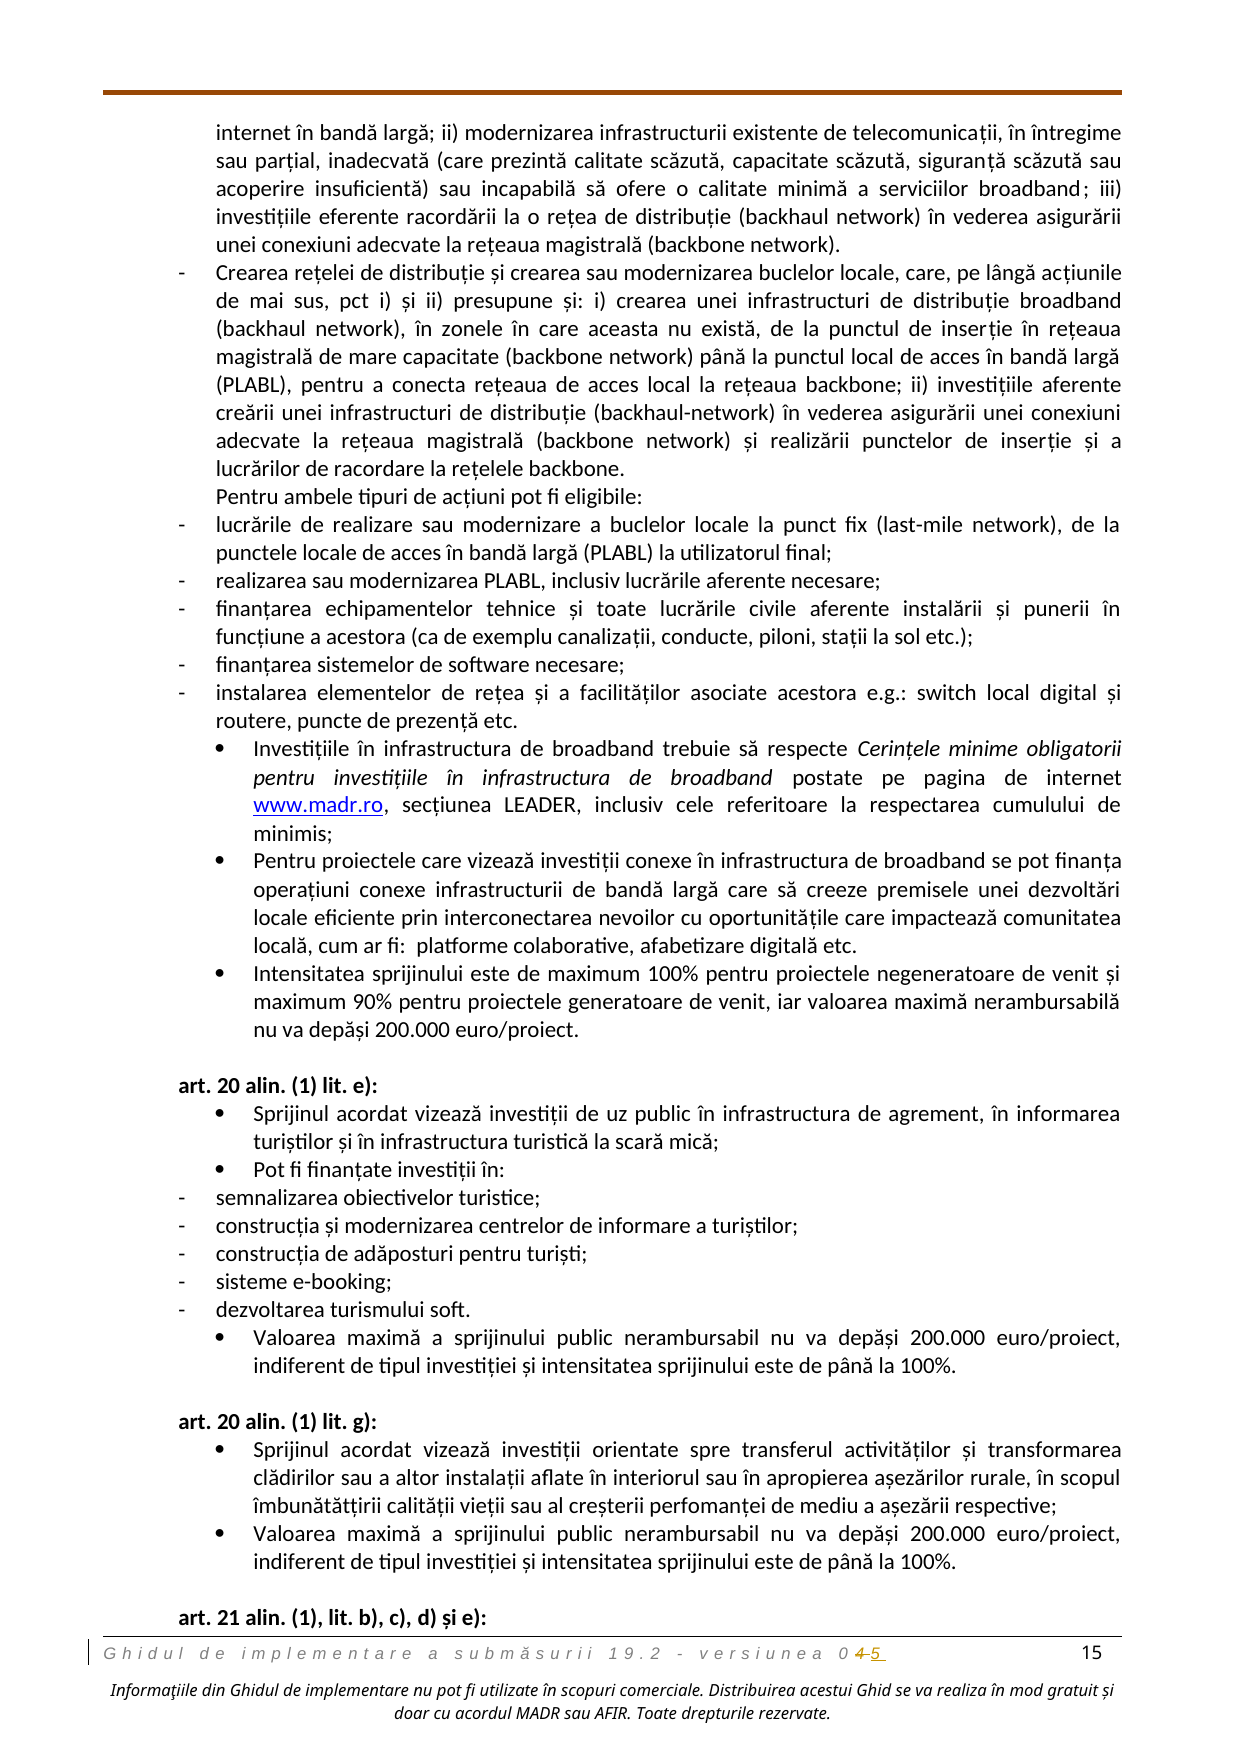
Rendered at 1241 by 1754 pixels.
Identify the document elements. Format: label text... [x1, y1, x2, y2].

list instalarea elementelor de rețea și a facilităților asociate acestora e.g.: switch local digital și routere, puncte de prezență etc. [178, 678, 1122, 734]
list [178, 118, 1122, 258]
list Crearea rețelei de distribuție și crearea sau modernizarea buclelor locale, care, pe lângă acțiunile de mai sus, pct i) și ii) presupune și: i) crearea unei infrastructuri de distribuție broadband (backhaul network), în zonele în care aceasta nu există, de la punctul de inserție în rețeaua magistrală de mare capacitate (backbone network) până la punctul local de acces în bandă largă (PLABL), pentru a conecta rețeaua de acces local la rețeaua backbone; ii) investițiile aferente creării unei infrastructuri de distribuție (backhaul-network) în vederea asigurării unei conexiuni adecvate la rețeaua magistrală (backbone network) și realizării punctelor de inserție și a lucrărilor de racordare la rețelele backbone. [178, 258, 1122, 482]
list Intensitatea sprijinului este de maximum 100% pentru proiectele negeneratoare de venit și maximum 90% pentru proiectele generatoare de venit, iar valoarea maximă nerambursabilă nu va depăși 200.000 euro/proiect. [216, 959, 1122, 1043]
list Investițiile în infrastructura de broadband trebuie să respecte Cerințele minime obligatorii pentru investițiile în infrastructura de broadband postate pe pagina de internet www.madr.ro, secțiunea LEADER, inclusiv cele referitoare la respectarea cumulului de minimis; [216, 734, 1122, 847]
list Pentru ambele tipuri de acțiuni pot fi eligibile: [216, 482, 1122, 510]
list construcția și modernizarea centrelor de informare a turiștilor; [178, 1211, 1122, 1239]
list Sprijinul acordat vizează investiții de uz public în infrastructura de agrement, în informarea turiștilor și în infrastructura turistică la scară mică; [216, 1099, 1122, 1155]
list Valoarea maximă a sprijinului public nerambursabil nu va depăși 200.000 euro/proiect, indiferent de tipul investiției și intensitatea sprijinului este de până la 100%. [216, 1519, 1122, 1575]
list Pot fi finanțate investiții în: [216, 1155, 1122, 1183]
list Pentru proiectele care vizează investiții conexe în infrastructura de broadband se pot finanța operațiuni conexe infrastructurii de bandă largă care să creeze premisele unei dezvoltări locale eficiente prin interconectarea nevoilor cu oportunitățile care impactează comunitatea locală, cum ar fi: platforme colaborative, afabetizare digitală etc. [216, 847, 1122, 959]
list realizarea sau modernizarea PLABL, inclusiv lucrările aferente necesare; [178, 566, 1122, 594]
list Valoarea maximă a sprijinului public nerambursabil nu va depăși 200.000 euro/proiect, indiferent de tipul investiției și intensitatea sprijinului este de până la 100%. [216, 1323, 1122, 1379]
list semnalizarea obiectivelor turistice; [178, 1183, 1122, 1211]
list finanțarea sistemelor de software necesare; [178, 651, 1122, 678]
text art. 21 alin. (1), lit. b), c), d) și e): [178, 1603, 1122, 1631]
list Sprijinul acordat vizează investiții orientate spre transferul activităților și transformarea clădirilor sau a altor instalații aflate în interiorul sau în apropierea așezărilor rurale, în scopul îmbunătătțirii calității vieții sau al creșterii perfomanței de mediu a așezării respective; [216, 1435, 1122, 1519]
text art. 20 alin. (1) lit. g): [178, 1407, 1122, 1435]
list lucrările de realizare sau modernizare a buclelor locale la punct fix (last-mile network), de la punctele locale de acces în bandă largă (PLABL) la utilizatorul final; [178, 510, 1122, 566]
list dezvoltarea turismului soft. [178, 1295, 1122, 1323]
list finanțarea echipamentelor tehnice și toate lucrările civile aferente instalării și punerii în funcțiune a acestora (ca de exemplu canalizații, conducte, piloni, stații la sol etc.); [178, 594, 1122, 651]
text art. 20 alin. (1) lit. e): [178, 1071, 1122, 1099]
list construcția de adăposturi pentru turiști; [178, 1239, 1122, 1267]
list sisteme e-booking; [178, 1267, 1122, 1295]
